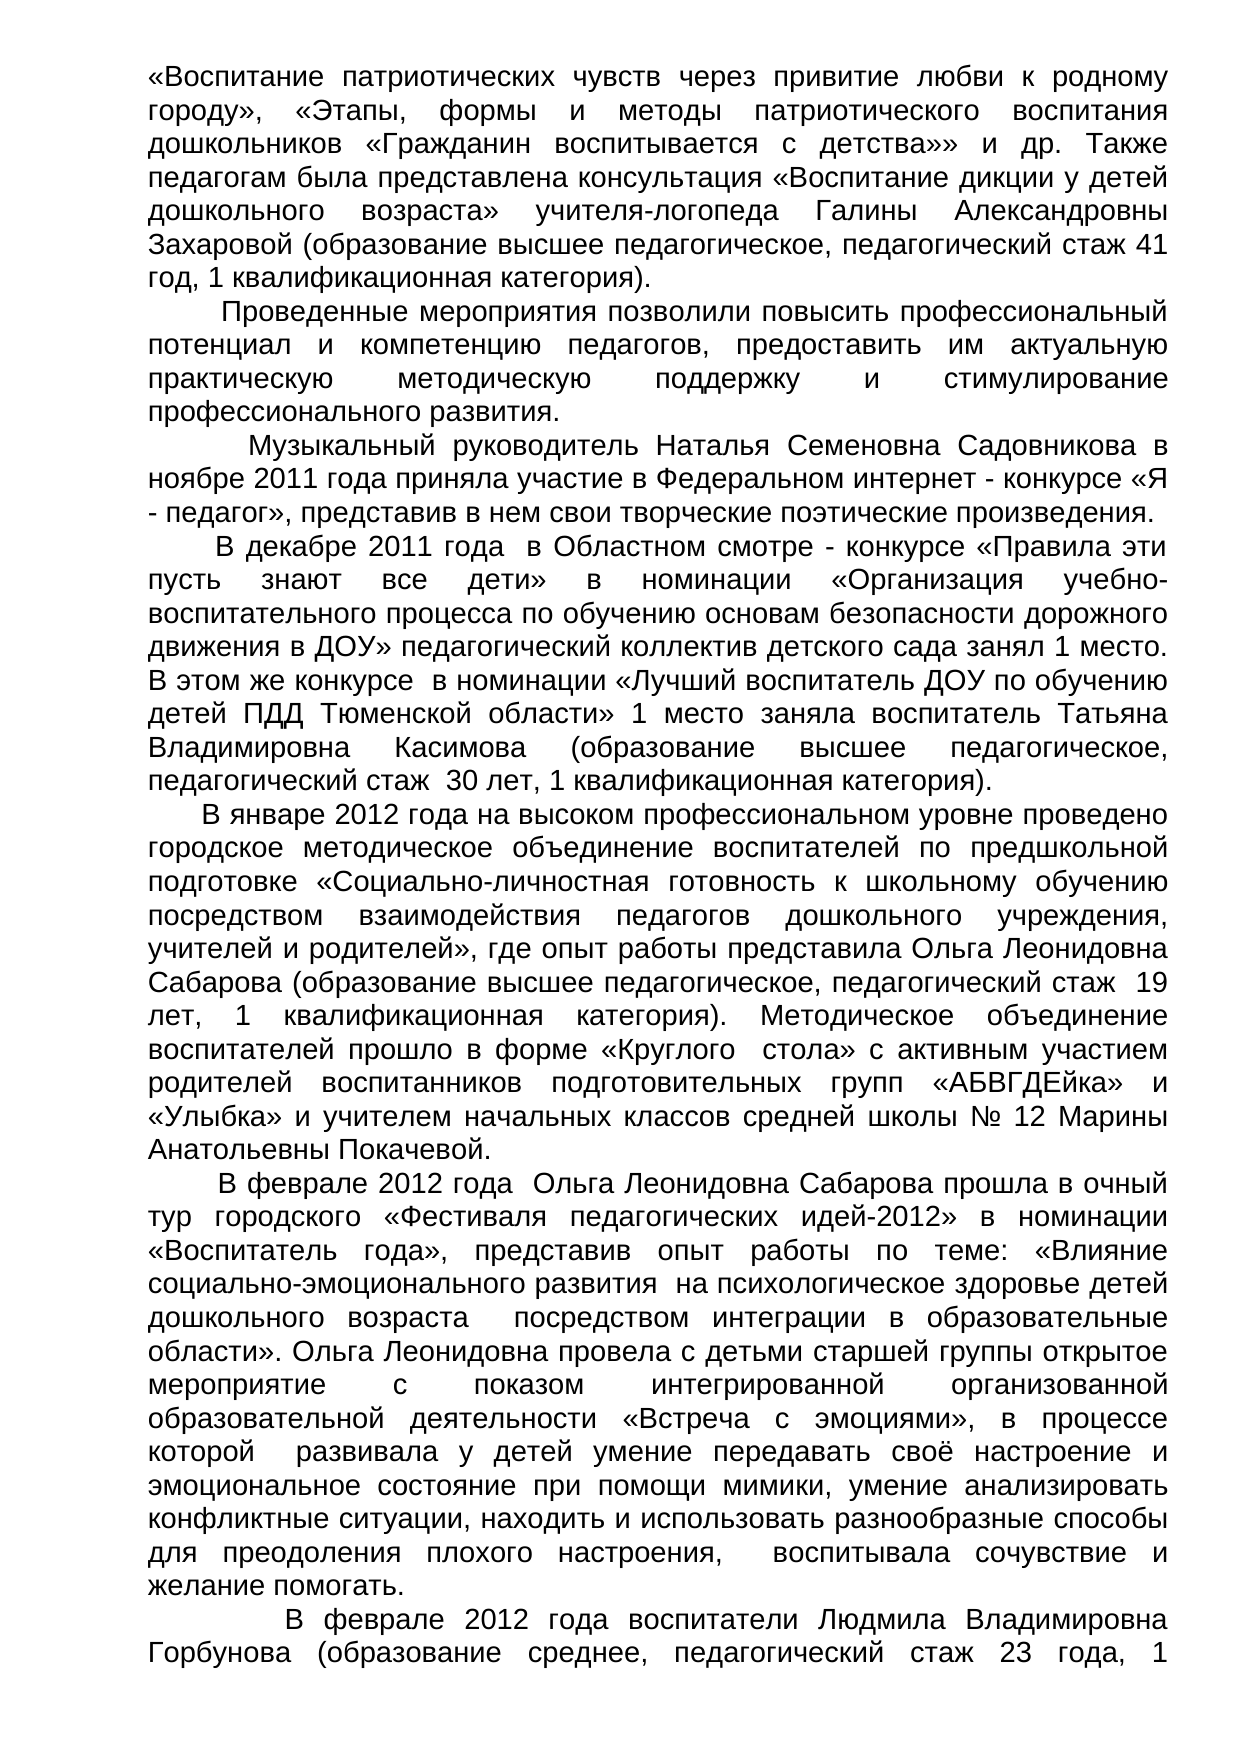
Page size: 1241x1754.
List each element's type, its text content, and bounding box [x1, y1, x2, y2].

text Музыкальный руководитель Наталья Семеновна Садовникова в ноябре 2011 года приняла участие в Федеральном интернет - конкурсе «Я - педагог», представив в нем свои творческие поэтические произведения. [148, 428, 1169, 529]
text В феврале 2012 года Ольга Леонидовна Сабарова прошла в очный тур городского «Фестиваля педагогических идей-2012» в номинации «Воспитатель года», представив опыт работы по теме: «Влияние социально-эмоционального развития на психологическое здоровье детей дошкольного возраста посредством интеграции в образовательные области». Ольга Леонидовна провела с детьми старшей группы открытое мероприятие с показом интегрированной организованной образовательной деятельности «Встреча с эмоциями», в процессе которой развивала у детей умение передавать своё настроение и эмоциональное состояние при помощи мимики, умение анализировать конфликтные ситуации, находить и использовать разнообразные способы для преодоления плохого настроения, воспитывала сочувствие и желание помогать. [148, 1166, 1169, 1602]
text В декабре 2011 года в Областном смотре - конкурсе «Правила эти пусть знают все дети» в номинации «Организация учебно-воспитательного процесса по обучению основам безопасности дорожного движения в ДОУ» педагогический коллектив детского сада занял 1 место. В этом же конкурсе в номинации «Лучший воспитатель ДОУ по обучению детей ПДД Тюменской области» 1 место заняла воспитатель Татьяна Владимировна Касимова (образование высшее педагогическое, педагогический стаж 30 лет, 1 квалификационная категория). [148, 529, 1169, 797]
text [148, 59, 1169, 294]
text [148, 1602, 1169, 1669]
text Проведенные мероприятия позволили повысить профессиональный потенциал и компетенцию педагогов, предоставить им актуальную практическую методическую поддержку и стимулирование профессионального развития. [148, 294, 1169, 428]
text В январе 2012 года на высоком профессиональном уровне проведено городское методическое объединение воспитателей по предшкольной подготовке «Социально-личностная готовность к школьному обучению посредством взаимодействия педагогов дошкольного учреждения, учителей и родителей», где опыт работы представила Ольга Леонидовна Сабарова (образование высшее педагогическое, педагогический стаж 19 лет, 1 квалификационная категория). Методическое объединение воспитателей прошло в форме «Круглого стола» с активным участием родителей воспитанников подготовительных групп «АБВГДЕйка» и «Улыбка» и учителем начальных классов средней школы № 12 Марины Анатольевны Покачевой. [148, 797, 1169, 1166]
